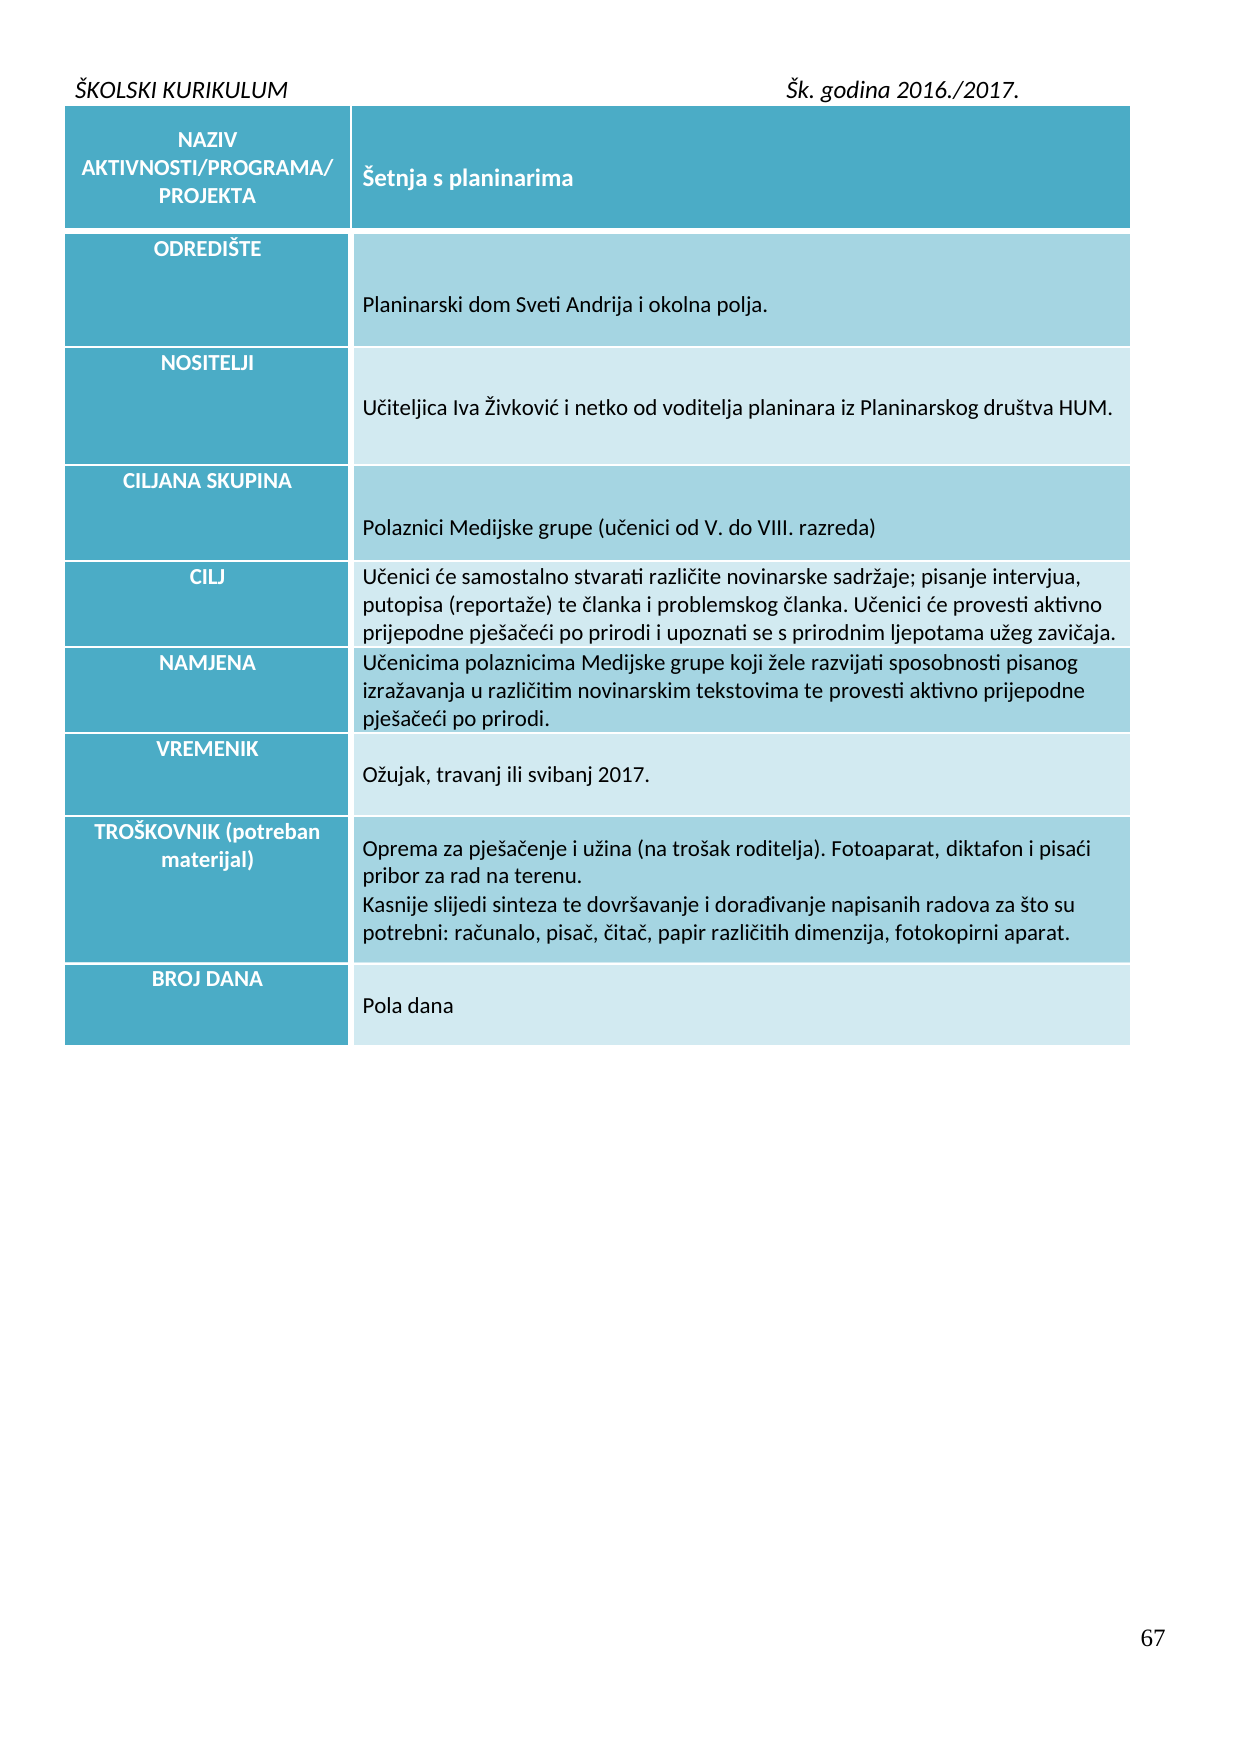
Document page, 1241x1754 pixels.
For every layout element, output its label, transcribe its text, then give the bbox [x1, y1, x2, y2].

table_cell NAMJENA [65, 648, 348, 732]
table_cell ODREDIŠTE [65, 234, 348, 346]
table_cell BROJ DANA [65, 965, 348, 1045]
table_header NAZIV AKTIVNOSTI/PROGRAMA/ PROJEKTA [65, 106, 350, 228]
table_cell TROŠKOVNIK (potreban materijal) [65, 817, 348, 962]
table_cell Pola dana [354, 965, 1130, 1045]
table_cell CILJ [65, 562, 348, 646]
table_header Šetnja s planinarima [352, 106, 1130, 228]
table_cell CILJANA SKUPINA [65, 466, 348, 560]
table_cell VREMENIK [65, 734, 348, 815]
table_cell Učenici će samostalno stvarati različite novinarske sadržaje; pisanje intervjua, putopisa (reportaže) te članka i problemskog članka. Učenici će provesti aktivno prijepodne pješačeći po prirodi i upoznati se s prirodnim ljepotama užeg zavičaja. [354, 562, 1130, 646]
table_cell Učiteljica Iva Živković i netko od voditelja planinara iz Planinarskog društva HUM. [354, 348, 1130, 464]
table_cell Polaznici Medijske grupe (učenici od V. do VIII. razreda) [354, 466, 1130, 560]
table_cell Planinarski dom Sveti Andrija i okolna polja. [354, 234, 1130, 346]
table_cell Oprema za pješačenje i užina (na trošak roditelja). Fotoaparat, diktafon i pisaći pribor za rad na terenu. Kasnije slijedi sinteza te dovršavanje i dorađivanje napisanih radova za što su potrebni: računalo, pisač, čitač, papir različitih dimenzija, fotokopirni aparat. [354, 817, 1130, 962]
table_cell Ožujak, travanj ili svibanj 2017. [354, 734, 1130, 815]
table_cell Učenicima polaznicima Medijske grupe koji žele razvijati sposobnosti pisanog izražavanja u različitim novinarskim tekstovima te provesti aktivno prijepodne pješačeći po prirodi. [354, 648, 1130, 732]
table_cell NOSITELJI [65, 348, 348, 464]
